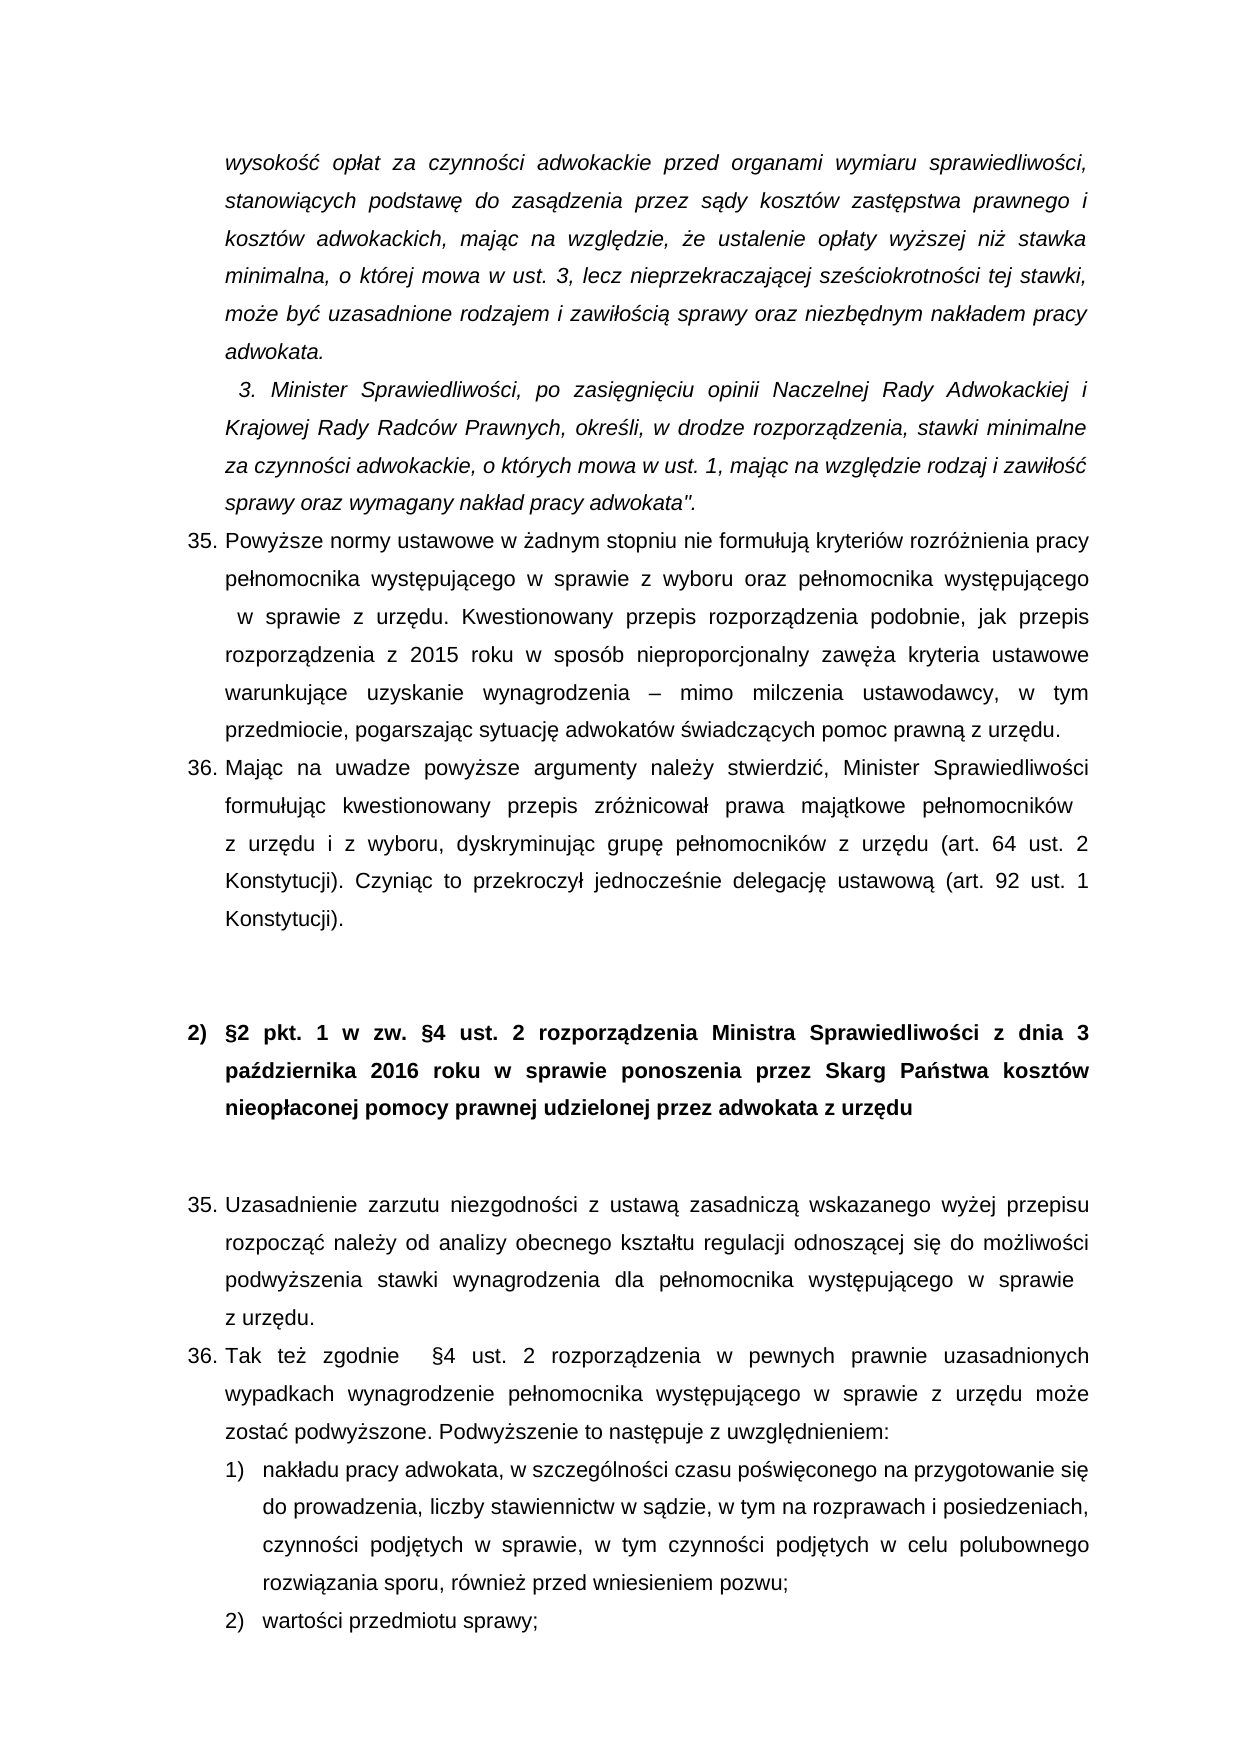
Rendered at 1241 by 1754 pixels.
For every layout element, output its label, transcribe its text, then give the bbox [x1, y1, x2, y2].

list §2 pkt. 1 w zw. §4 ust. 2 rozporządzenia Ministra Sprawiedliwości z dnia 3 października 2016 roku w sprawie ponoszenia przez Skarg Państwa kosztów nieopłaconej pomocy prawnej udzielonej przez adwokata z urzędu [187, 1020, 1090, 1121]
list nakładu pracy adwokata, w szczególności czasu poświęconego na przygotowanie się do prowadzenia, liczby stawiennictw w sądzie, w tym na rozprawach i posiedzeniach, czynności podjętych w sprawie, w tym czynności podjętych w celu polubownego rozwiązania sporu, również przed wniesieniem pozwu; [225, 1456, 1090, 1595]
list Mając na uwadze powyższe argumenty należy stwierdzić, Minister Sprawiedliwości formułując kwestionowany przepis zróżnicował prawa majątkowe pełnomocników z urzędu i z wyboru, dyskryminując grupę pełnomocników z urzędu (art. 64 ust. 2 Konstytucji). Czyniąc to przekroczył jednocześnie delegację ustawową (art. 92 ust. 1 Konstytucji). [187, 755, 1090, 931]
list 3. Minister Sprawiedliwości, po zasięgnięciu opinii Naczelnej Rady Adwokackiej i Krajowej Rady Radców Prawnych, określi, w drodze rozporządzenia, stawki minimalne za czynności adwokackie, o których mowa w ust. 1, mając na względzie rodzaj i zawiłość sprawy oraz wymagany nakład pracy adwokata". [225, 377, 1090, 516]
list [187, 150, 1090, 364]
list Uzasadnienie zarzutu niezgodności z ustawą zasadniczą wskazanego wyżej przepisu rozpocząć należy od analizy obecnego kształtu regulacji odnoszącej się do możliwości podwyższenia stawki wynagrodzenia dla pełnomocnika występującego w sprawie z urzędu. [187, 1192, 1090, 1330]
list Tak też zgodnie §4 ust. 2 rozporządzenia w pewnych prawnie uzasadnionych wypadkach wynagrodzenie pełnomocnika występującego w sprawie z urzędu może zostać podwyższone. Podwyższenie to następuje z uwzględnieniem: [187, 1343, 1090, 1444]
list wartości przedmiotu sprawy; [225, 1608, 1090, 1633]
list Powyższe normy ustawowe w żadnym stopniu nie formułują kryteriów rozróżnienia pracy pełnomocnika występującego w sprawie z wyboru oraz pełnomocnika występującego w sprawie z urzędu. Kwestionowany przepis rozporządzenia podobnie, jak przepis rozporządzenia z 2015 roku w sposób nieproporcjonalny zawęża kryteria ustawowe warunkujące uzyskanie wynagrodzenia – mimo milczenia ustawodawcy, w tym przedmiocie, pogarszając sytuację adwokatów świadczących pomoc prawną z urzędu. [187, 528, 1090, 742]
